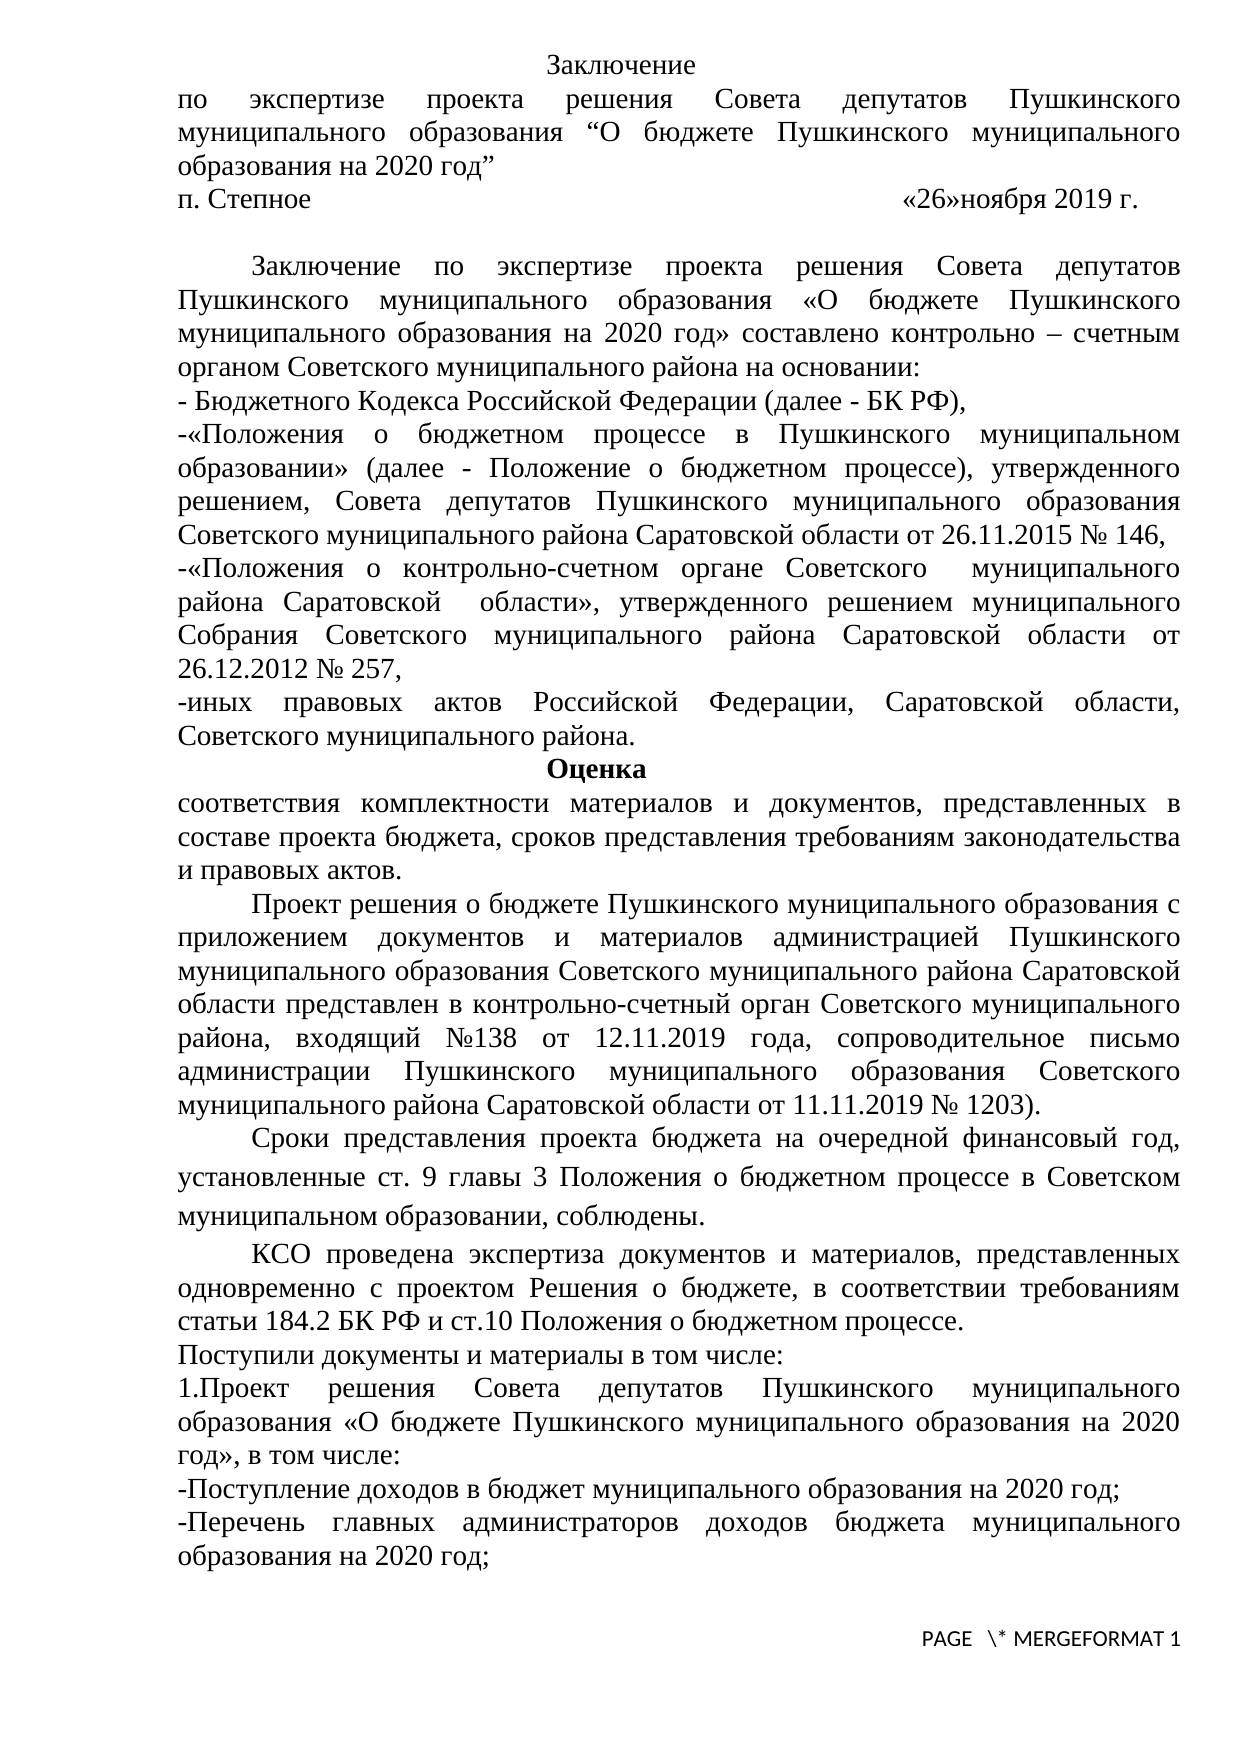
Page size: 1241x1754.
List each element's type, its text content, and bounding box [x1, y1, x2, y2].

text -иных правовых актов Российской Федерации, Саратовской области, Советского муниципального района. [177, 684, 1181, 752]
text Заключение [472, 47, 1181, 81]
text Оценка [472, 752, 1181, 785]
text Заключение по экспертизе проекта решения Совета депутатов Пушкинского муниципального образования «О бюджете Пушкинского муниципального образования на 2020 год» составлено контрольно – счетным органом Советского муниципального района на основании: [177, 248, 1181, 383]
text п. Степное «26»ноября 2019 г. [177, 181, 1181, 215]
text Проект решения о бюджете Пушкинского муниципального образования с приложением документов и материалов администрацией Пушкинского муниципального образования Советского муниципального района Саратовской области представлен в контрольно-счетный орган Советского муниципального района, входящий №138 от 12.11.2019 года, сопроводительное письмо администрации Пушкинского муниципального образования Советского муниципального района Саратовской области от 11.11.2019 № 1203). [177, 886, 1181, 1121]
text - Бюджетного Кодекса Российской Федерации (далее - БК РФ), [177, 383, 1181, 416]
text -«Положения о бюджетном процессе в Пушкинского муниципальном образовании» (далее - Положение о бюджетном процессе), утвержденного решением, Совета депутатов Пушкинского муниципального образования Советского муниципального района Саратовской области от 26.11.2015 № 146, [177, 416, 1181, 550]
text Поступили документы и материалы в том числе: [177, 1337, 1181, 1370]
text по экспертизе проекта решения Совета депутатов Пушкинского муниципального образования “О бюджете Пушкинского муниципального образования на 2020 год” [177, 81, 1181, 181]
text -«Положения о контрольно-счетном органе Советского муниципального района Саратовской области», утвержденного решением муниципального Собрания Советского муниципального района Саратовской области от 26.12.2012 № 257, [177, 550, 1181, 684]
text соответствия комплектности материалов и документов, представленных в составе проекта бюджета, сроков представления требованиям законодательства и правовых актов. [177, 785, 1181, 886]
text -Перечень главных администраторов доходов бюджета муниципального образования на 2020 год; [177, 1504, 1181, 1572]
text КСО проведена экспертиза документов и материалов, представленных одновременно с проектом Решения о бюджете, в соответствии требованиям статьи 184.2 БК РФ и ст.10 Положения о бюджетном процессе. [177, 1236, 1181, 1337]
text Сроки представления проекта бюджета на очередной финансовый год, установленные ст. 9 главы 3 Положения о бюджетном процессе в Советском муниципальном образовании, соблюдены. [177, 1121, 1181, 1231]
text 1.Проект решения Совета депутатов Пушкинского муниципального образования «О бюджете Пушкинского муниципального образования на 2020 год», в том числе: [177, 1370, 1181, 1471]
text -Поступление доходов в бюджет муниципального образования на 2020 год; [177, 1471, 1181, 1504]
